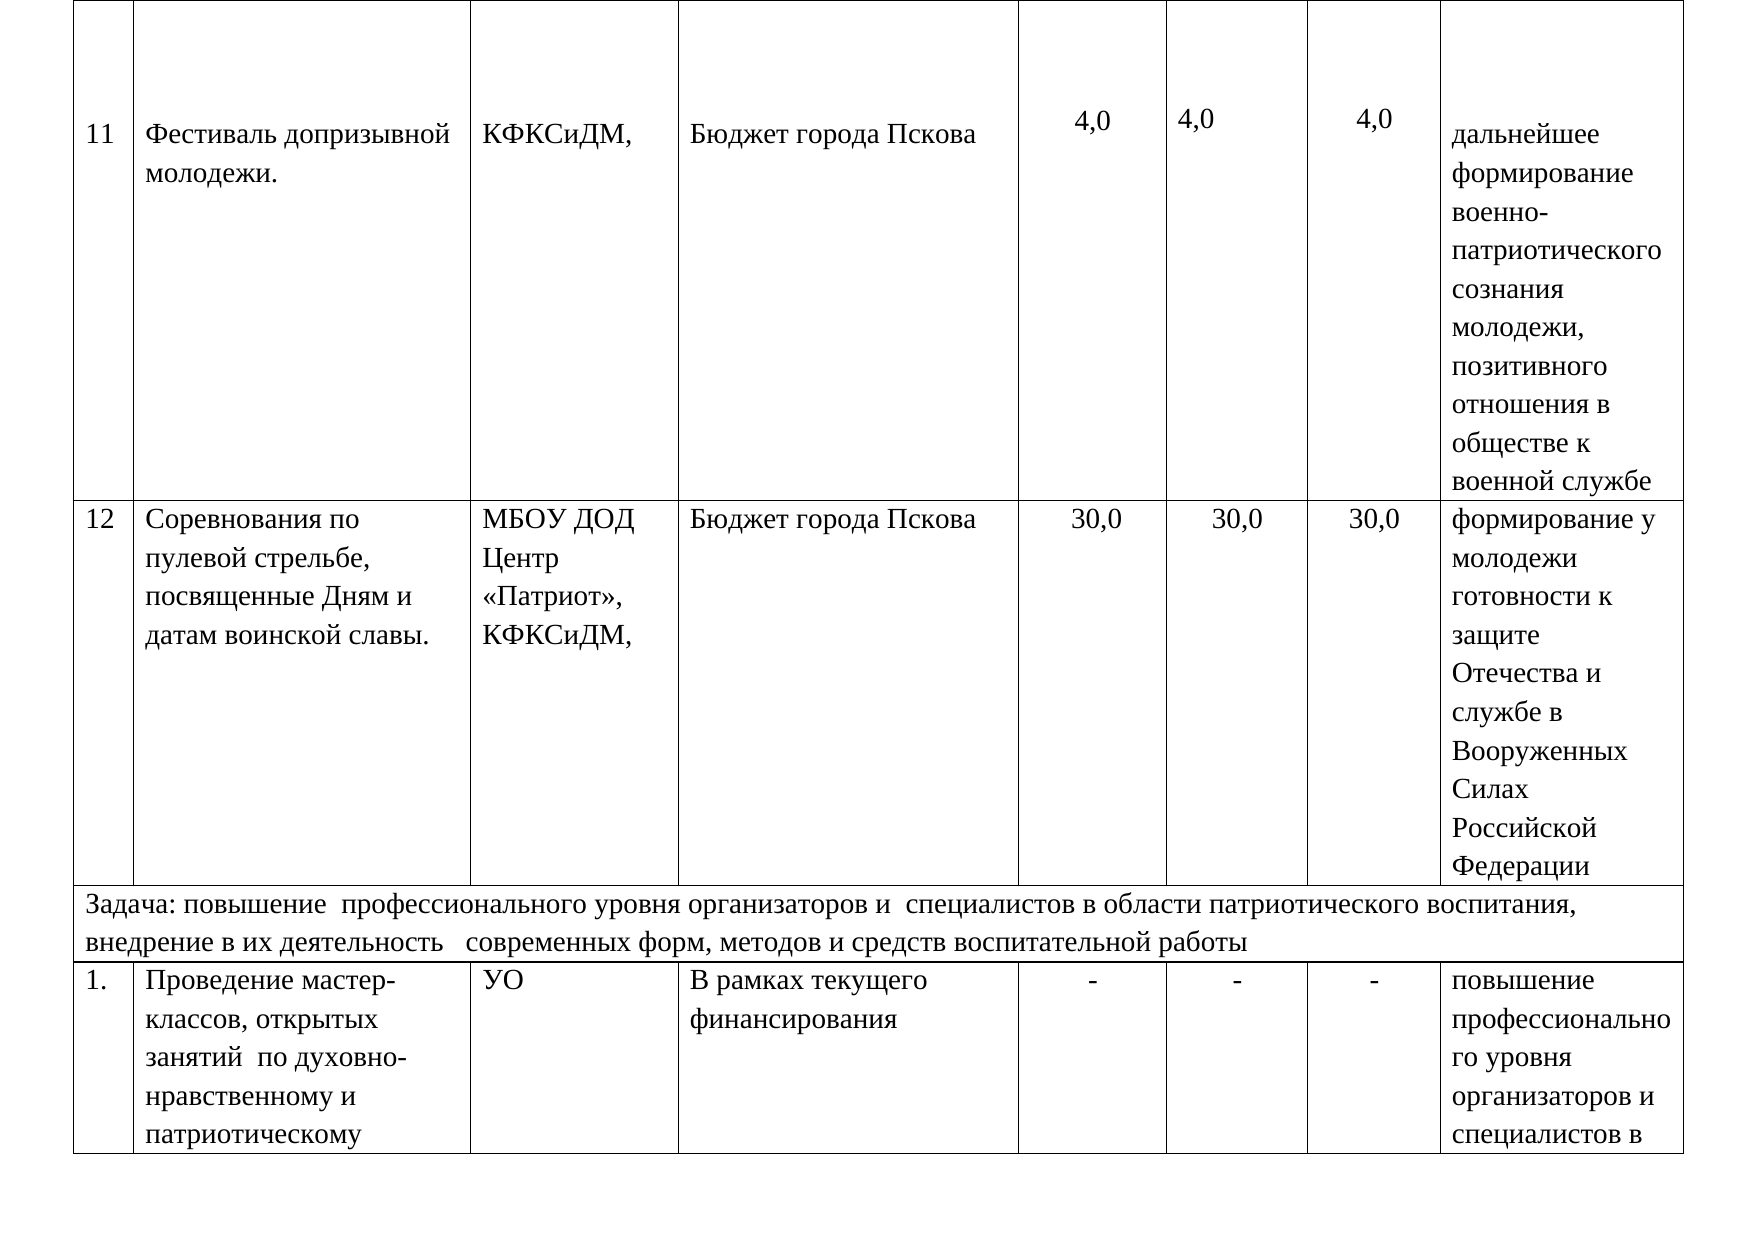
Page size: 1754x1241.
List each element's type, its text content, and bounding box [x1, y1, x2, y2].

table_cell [134, 963, 470, 1153]
table_cell Бюджет города Пскова [679, 501, 1018, 885]
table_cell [679, 963, 1018, 1153]
table_cell 4,0 [1167, 1, 1307, 500]
table_cell - [1167, 963, 1307, 1153]
table_cell УО [471, 963, 678, 1153]
table_cell - [1019, 963, 1166, 1153]
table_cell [679, 1, 1018, 500]
table_cell 1. [74, 963, 133, 1153]
table_cell Соревнования по пулевой стрельбе, посвященные Дням и датам воинской славы. [134, 501, 470, 885]
table_cell 4,0 [1019, 1, 1166, 500]
table_cell - [1308, 963, 1440, 1153]
table_cell дальнейшее формирование военно-патриотического сознания молодежи, позитивного отношения в обществе к военной службе [1441, 1, 1683, 500]
table_cell 12 [74, 501, 133, 885]
table_cell 4,0 [1308, 1, 1440, 500]
table_cell 30,0 [1019, 501, 1166, 885]
table_cell 30,0 [1167, 501, 1307, 885]
table_cell Фестиваль допризывной молодежи. [134, 1, 470, 500]
table_cell 30,0 [1308, 501, 1440, 885]
table_cell МБОУ ДОД Центр «Патриот», КФКСиДМ, [471, 501, 678, 885]
table_cell КФКСиДМ, [471, 1, 678, 500]
table_cell Задача: повышение профессионального уровня организаторов и специалистов в области патриотического воспитания, внедрение в их деятельность современных форм, методов и средств воспитательной работы [74, 886, 1683, 961]
table_cell формирование у молодежи готовности к защите Отечества и службе в Вооруженных Силах Российской Федерации [1441, 501, 1683, 885]
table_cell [1441, 963, 1683, 1153]
table_cell 11 [74, 1, 133, 500]
